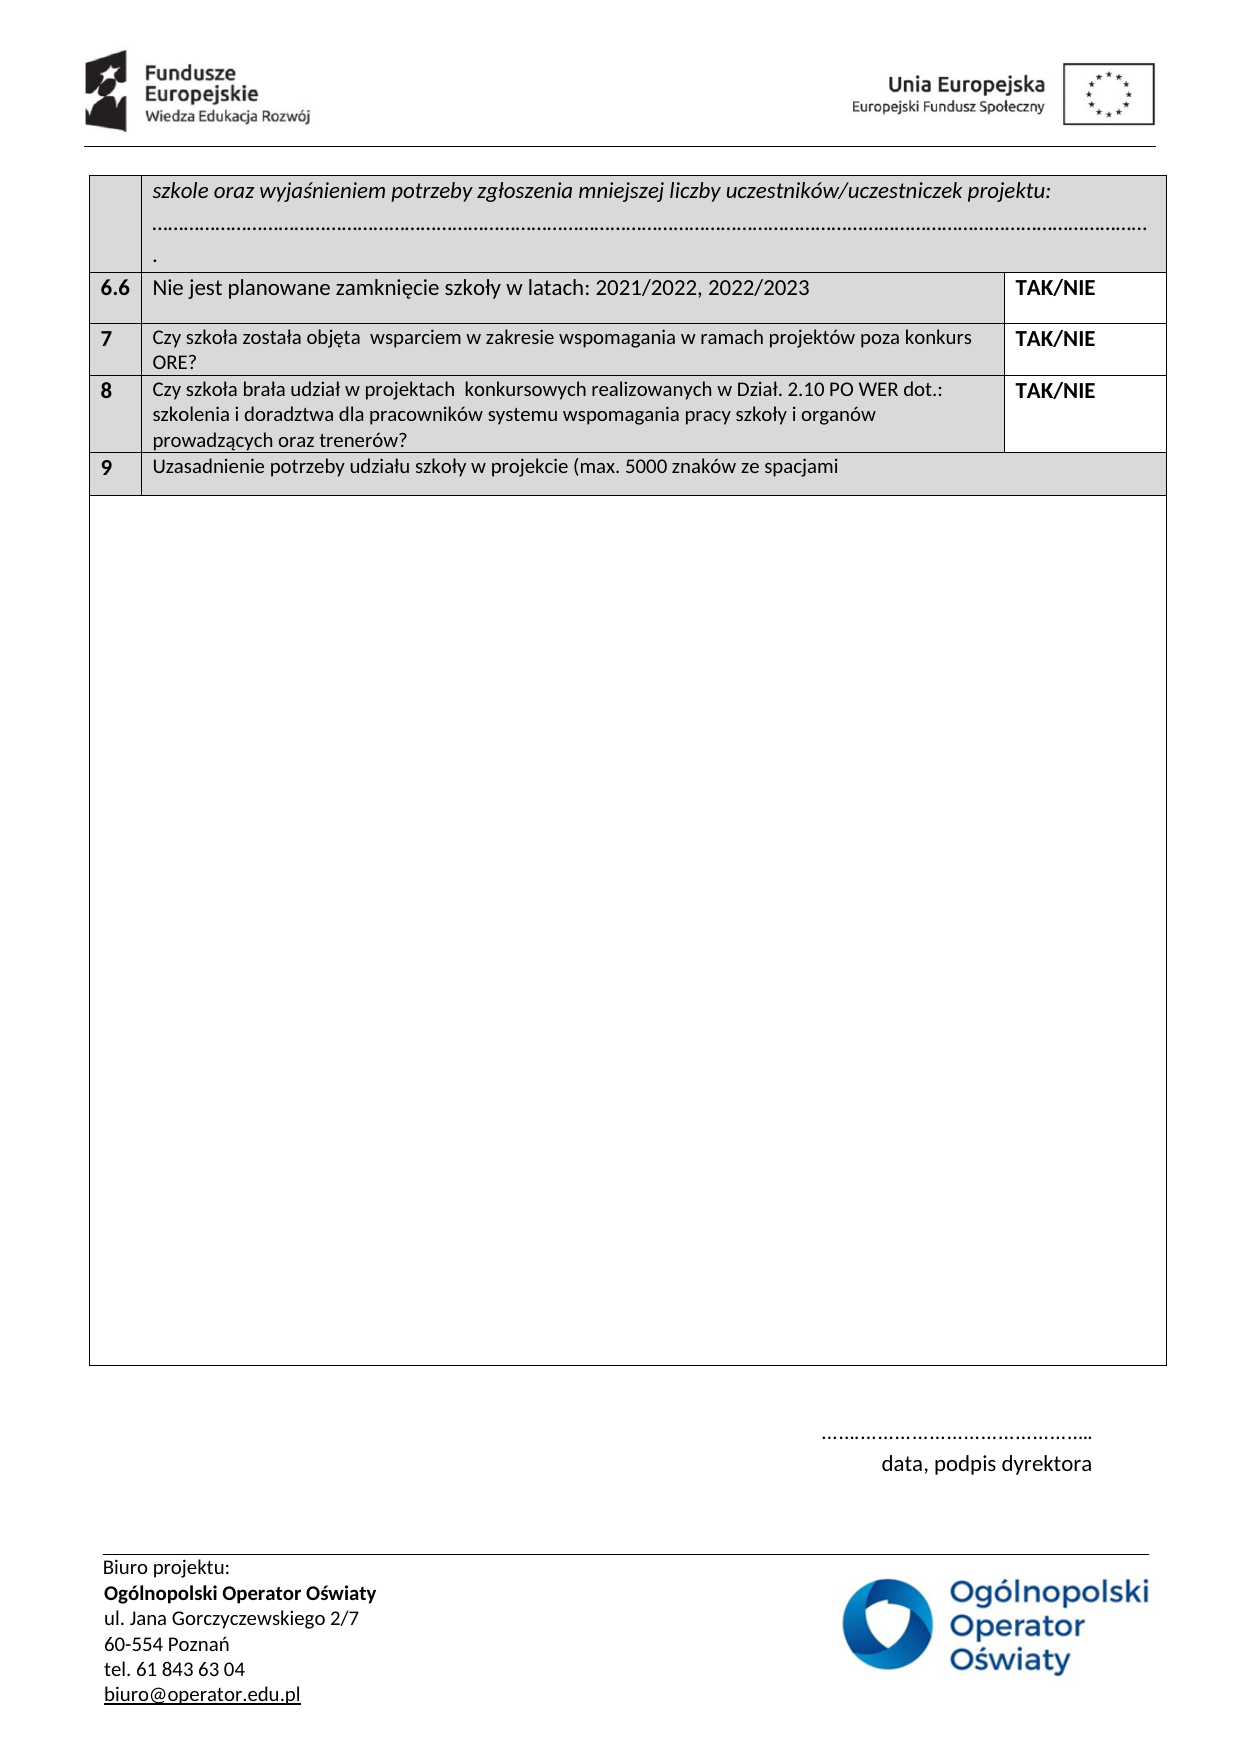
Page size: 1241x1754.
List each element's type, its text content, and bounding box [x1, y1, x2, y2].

table_cell TAK/NIE [1005, 273, 1166, 323]
table_cell TAK/NIE [1005, 376, 1166, 452]
table_cell 9 [90, 453, 141, 495]
picture [65, 29, 330, 150]
table_cell Uzasadnienie potrzeby udziału szkoły w projekcie (max. 5000 znaków ze spacjami [142, 453, 1166, 495]
table_cell Czy szkoła brała udział w projektach konkursowych realizowanych w Dział. 2.10 PO WER dot.: szkolenia i doradztwa dla pracowników systemu wspomagania pracy szkoły i organów prowadzących oraz trenerów? [142, 376, 1004, 452]
table_cell 6.5 [90, 176, 141, 272]
table_cell 6.6 [90, 273, 141, 323]
table_cell 7 [90, 324, 141, 375]
picture [833, 29, 1179, 151]
picture [803, 1483, 1188, 1754]
table_cell 8 [90, 376, 141, 452]
table_cell Nie jest planowane zamknięcie szkoły w latach: 2021/2022, 2022/2023 [142, 273, 1004, 323]
table_cell [90, 496, 1166, 1365]
table_cell Czy szkoła została objęta wsparciem w zakresie wspomagania w ramach projektów poza konkurs ORE? [142, 324, 1004, 375]
table_cell TAK/NIE [1005, 324, 1166, 375]
text …….………………………………….. data, podpis dyrektora [148, 1419, 1092, 1477]
